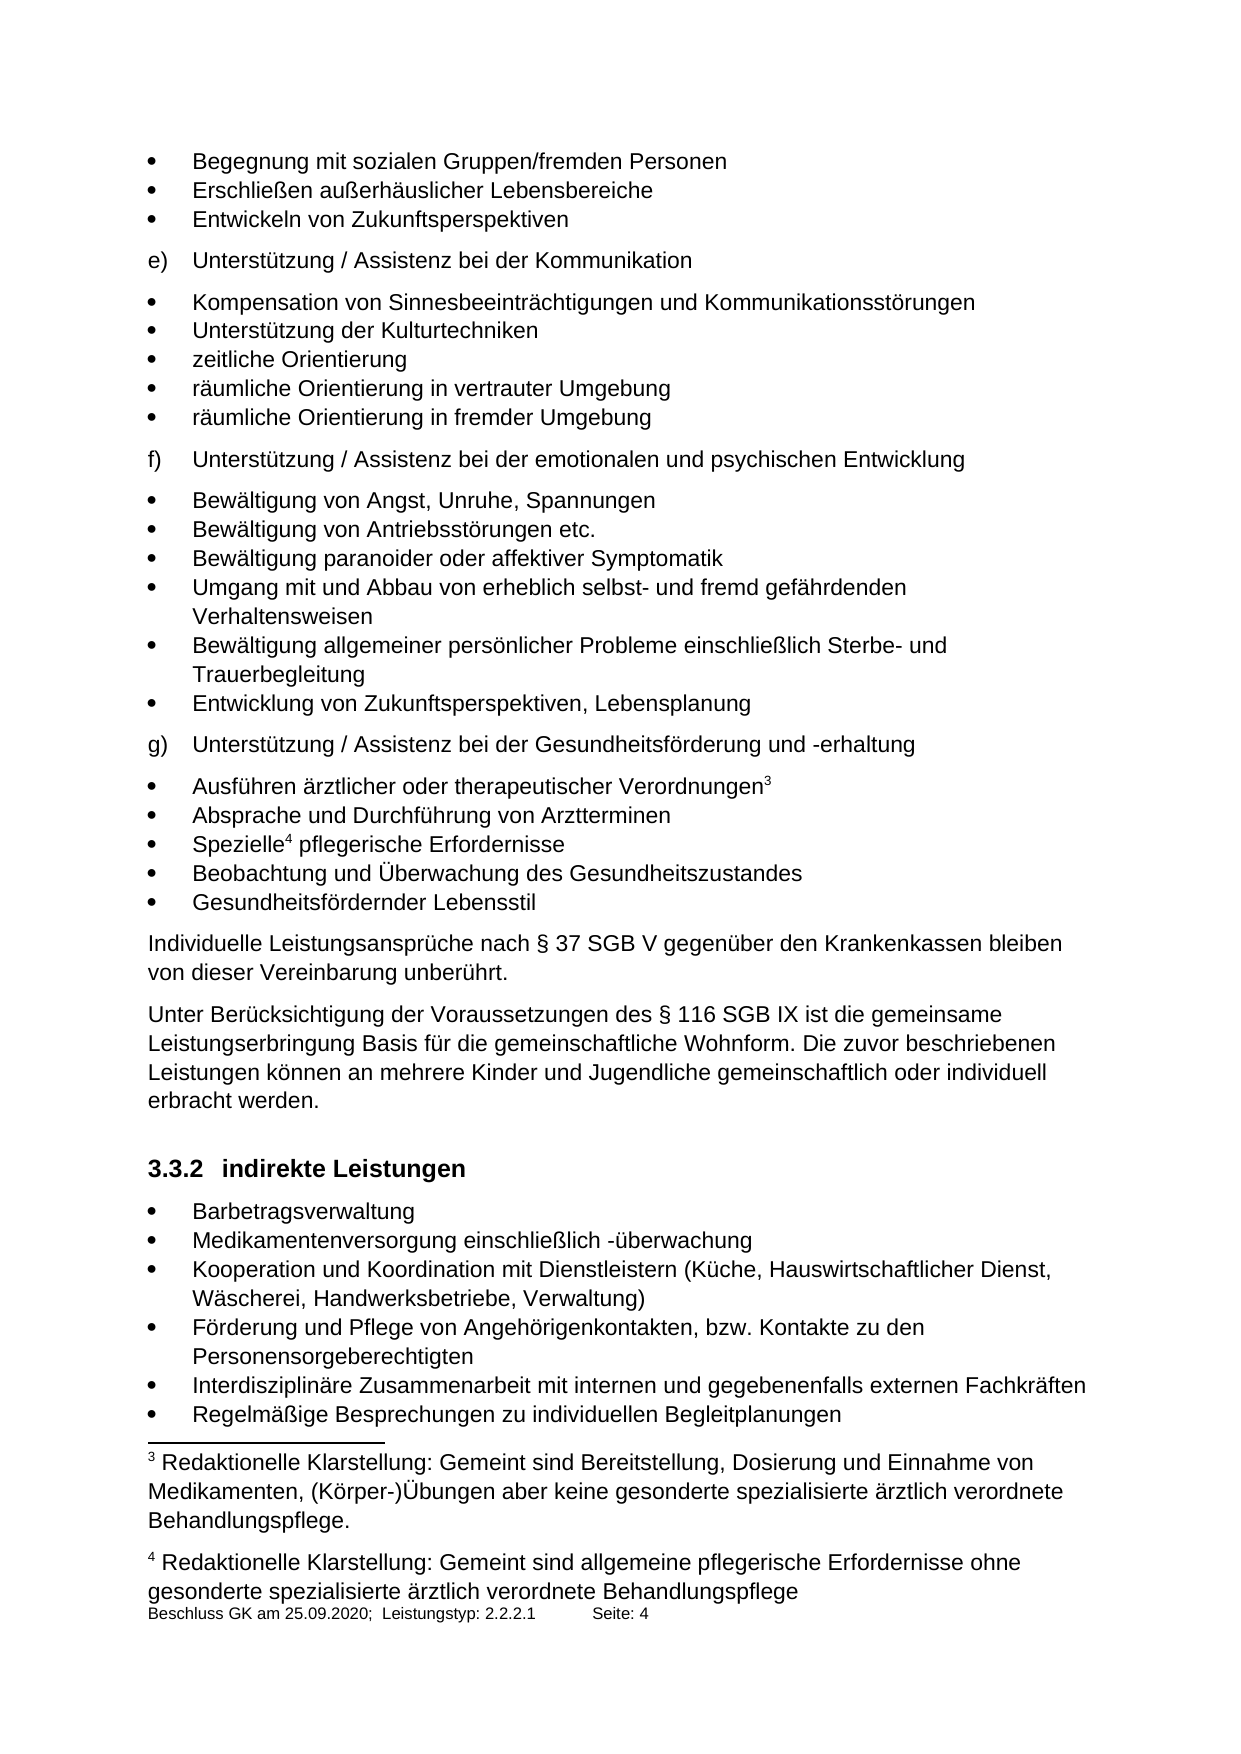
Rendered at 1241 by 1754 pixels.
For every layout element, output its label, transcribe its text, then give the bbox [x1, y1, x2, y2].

text räumliche Orientierung in fremder Umgebung [148, 404, 1092, 431]
text räumliche Orientierung in vertrauter Umgebung [148, 375, 1092, 402]
text Regelmäßige Besprechungen zu individuellen Begleitplanungen [148, 1401, 1092, 1427]
text Bewältigung von Angst, Unruhe, Spannungen [148, 487, 1092, 514]
text Umgang mit und Abbau von erheblich selbst- und fremd gefährdenden Verhaltensweisen [148, 574, 1092, 629]
text Absprache und Durchführung von Arztterminen [148, 802, 1092, 828]
text Barbetragsverwaltung [148, 1198, 1092, 1224]
text Bewältigung paranoider oder affektiver Symptomatik [148, 545, 1092, 572]
text zeitliche Orientierung [148, 346, 1092, 373]
text Bewältigung von Antriebsstörungen etc. [148, 516, 1092, 543]
text Medikamentenversorgung einschließlich -überwachung [148, 1227, 1092, 1253]
text g) Unterstützung / Assistenz bei der Gesundheitsförderung und -erhaltung [148, 731, 1092, 758]
text Erschließen außerhäuslicher Lebensbereiche [148, 177, 1092, 203]
text Förderung und Pflege von Angehörigenkontakten, bzw. Kontakte zu den Personensorgeberechtigten [148, 1314, 1092, 1369]
text Entwickeln von Zukunftsperspektiven [148, 206, 1092, 232]
text Kooperation und Koordination mit Dienstleistern (Küche, Hauswirtschaftlicher Dienst, Wäscherei, Handwerksbetriebe, Verwaltung) [148, 1256, 1092, 1311]
text Interdisziplinäre Zusammenarbeit mit internen und gegebenenfalls externen Fachkräften [148, 1372, 1092, 1398]
text f) Unterstützung / Assistenz bei der emotionalen und psychischen Entwicklung [148, 446, 1092, 472]
text Spezielle pflegerische Erfordernisse [148, 831, 1092, 857]
text Gesundheitsfördernder Lebensstil [148, 889, 1092, 915]
text Unter Berücksichtigung der Voraussetzungen des § 116 SGB IX ist die gemeinsame Leistungserbringung Basis für die gemeinschaftliche Wohnform. Die zuvor beschriebenen Leistungen können an mehrere Kinder und Jugendliche gemeinschaftlich oder individuell erbracht werden. [148, 1001, 1092, 1114]
text Begegnung mit sozialen Gruppen/fremden Personen [148, 148, 1092, 174]
text Bewältigung allgemeiner persönlicher Probleme einschließlich Sterbe- und Trauerbegleitung [148, 632, 1092, 687]
text e) Unterstützung / Assistenz bei der Kommunikation [148, 247, 1092, 273]
text Individuelle Leistungsansprüche nach § 37 SGB V gegenüber den Krankenkassen bleiben von dieser Vereinbarung unberührt. [148, 930, 1092, 986]
subtitle 3.3.2 indirekte Leistungen [148, 1154, 1092, 1183]
text Unterstützung der Kulturtechniken [148, 317, 1092, 344]
text Beobachtung und Überwachung des Gesundheitszustandes [148, 860, 1092, 886]
text Entwicklung von Zukunftsperspektiven, Lebensplanung [148, 690, 1092, 716]
text Ausführen ärztlicher oder therapeutischer Verordnungen [148, 773, 1092, 799]
text Kompensation von Sinnesbeeinträchtigungen und Kommunikationsstörungen [148, 288, 1092, 315]
